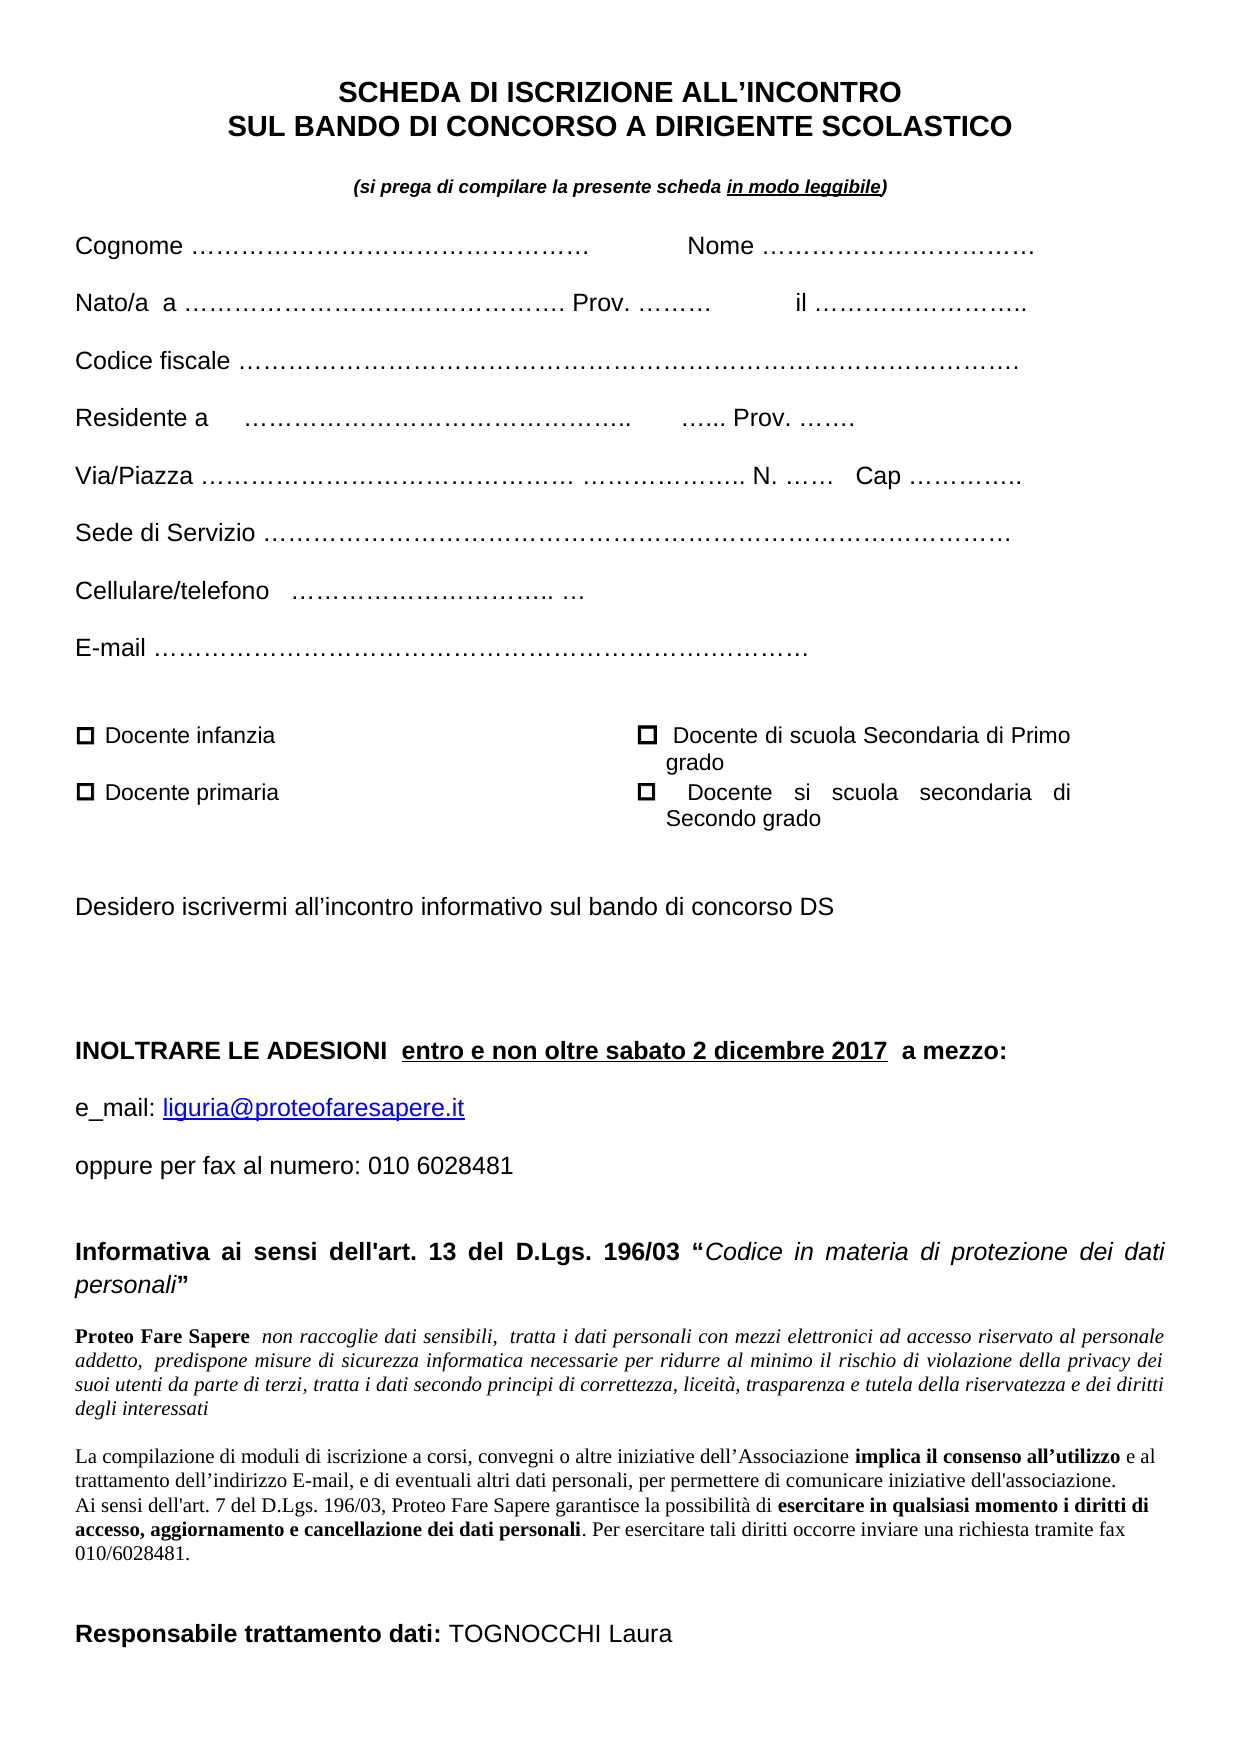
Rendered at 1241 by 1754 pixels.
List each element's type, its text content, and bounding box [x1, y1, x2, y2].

text Responsabile trattamento dati: TOGNOCCHI Laura [75, 1618, 1165, 1647]
table_header Docente infanzia [64, 723, 573, 778]
table_cell Docente si scuola secondaria di Secondo grado [573, 779, 1082, 863]
text E-mail ………………………………………………………….………… [75, 633, 1165, 662]
text e_mail: liguria@proteofaresapere.it [75, 1093, 1165, 1122]
text Cognome ………………………………………… Nome …………………………… [75, 231, 1165, 259]
text Proteo Fare Sapere non raccoglie dati sensibili, tratta i dati personali con mezzi elettronici ad accesso riservato al personale addetto, predispone misure di sicurezza informatica necessarie per ridurre al minimo il rischio di violazione della privacy dei suoi utenti da parte di terzi, tratta i dati secondo principi di correttezza, liceità, trasparenza e tutela della riservatezza e dei diritti degli interessati [75, 1324, 1165, 1420]
text Cellulare/telefono ………………………….. … [75, 576, 1165, 604]
text INOLTRARE LE ADESIONI entro e non oltre sabato 2 dicembre 2017 a mezzo: [75, 1036, 1165, 1065]
text Codice fiscale …………………………………………………………………………………. [75, 346, 1165, 374]
table_cell Docente primaria [64, 779, 573, 863]
text (si prega di compilare la presente scheda in modo leggibile) [75, 176, 1165, 197]
text Desidero iscrivermi all’incontro informativo sul bando di concorso DS [75, 892, 1165, 921]
text La compilazione di moduli di iscrizione a corsi, convegni o altre iniziative dell’Associazione implica il consenso all’utilizzo e al trattamento dell’indirizzo E-mail, e di eventuali altri dati personali, per permettere di comunicare iniziative dell'associazione. Ai sensi dell'art. 7 del D.Lgs. 196/03, Proteo Fare Sapere garantisce la possibilità di esercitare in qualsiasi momento i diritti di accesso, aggiornamento e cancellazione dei dati personali. Per esercitare tali diritti occorre inviare una richiesta tramite fax 010/6028481. [75, 1444, 1165, 1565]
text oppure per fax al numero: 010 6028481 [75, 1151, 1165, 1180]
text Via/Piazza ……………………………………… ……………….. N. …… Cap ………….. [75, 461, 1165, 489]
table_header Docente di scuola Secondaria di Primo grado [573, 723, 1082, 778]
text Informativa ai sensi dell'art. 13 del D.Lgs. 196/03 “Codice in materia di protezione dei dati personali” [75, 1237, 1165, 1299]
text Nato/a a ………………………………………. Prov. ……… il …………………….. [75, 288, 1165, 317]
text Residente a ……………………………………….. …... Prov. ……. [75, 403, 1165, 432]
text SCHEDA DI ISCRIZIONE ALL’INCONTRO [75, 75, 1165, 108]
text Sede di Servizio ……………………………………………………………………………… [75, 518, 1165, 547]
text SUL BANDO DI CONCORSO A DIRIGENTE SCOLASTICO [75, 108, 1165, 142]
